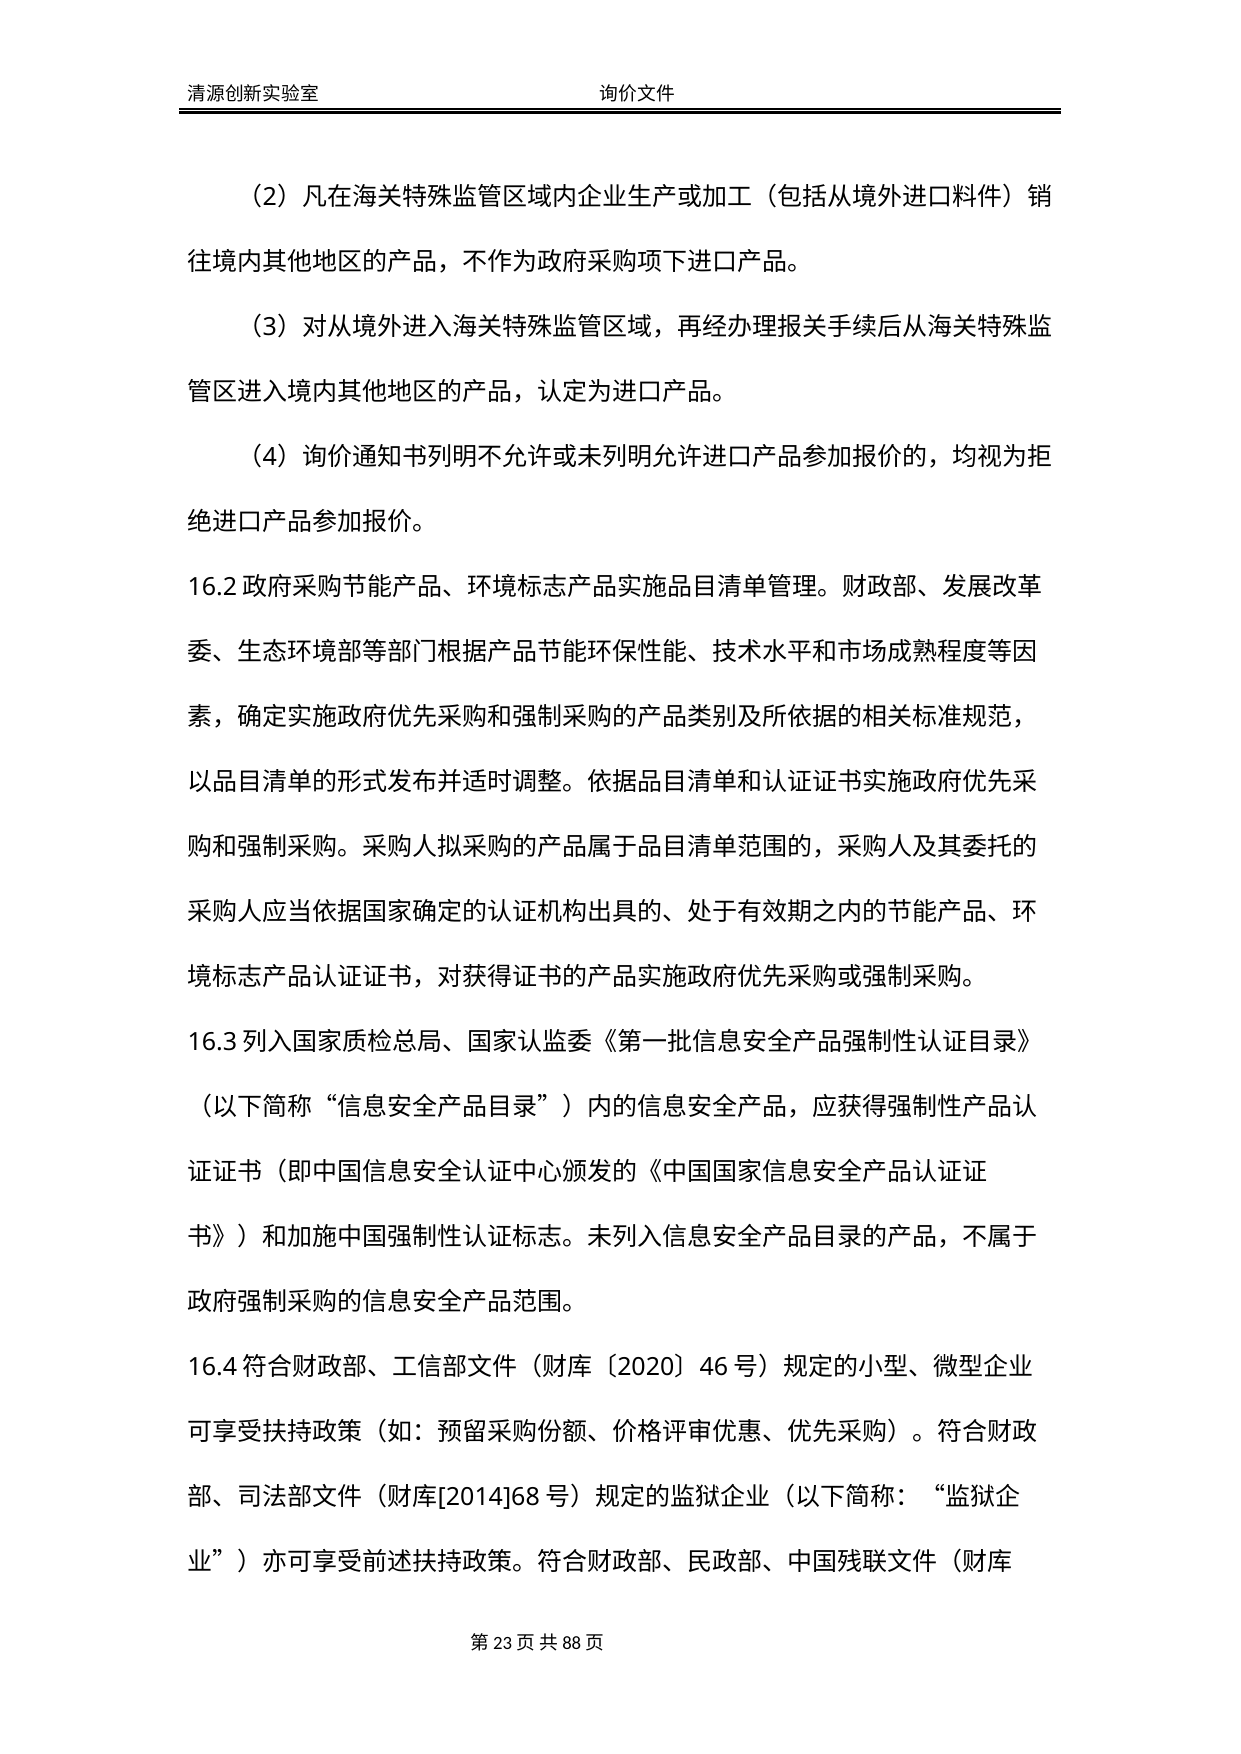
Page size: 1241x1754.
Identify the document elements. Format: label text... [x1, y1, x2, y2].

text 16.2政府采购节能产品、环境标志产品实施品目清单管理。财政部、发展改革委、生态环境部等部门根据产品节能环保性能、技术水平和市场成熟程度等因素，确定实施政府优先采购和强制采购的产品类别及所依据的相关标准规范，以品目清单的形式发布并适时调整。依据品目清单和认证证书实施政府优先采购和强制采购。采购人拟采购的产品属于品目清单范围的，采购人及其委托的采购人应当依据国家确定的认证机构出具的、处于有效期之内的节能产品、环境标志产品认证证书，对获得证书的产品实施政府优先采购或强制采购。 [187, 552, 1053, 1007]
text （3）对从境外进入海关特殊监管区域，再经办理报关手续后从海关特殊监管区进入境内其他地区的产品，认定为进口产品。 [187, 292, 1053, 422]
text （2）凡在海关特殊监管区域内企业生产或加工（包括从境外进口料件）销往境内其他地区的产品，不作为政府采购项下进口产品。 [187, 162, 1053, 292]
text 16.3列入国家质检总局、国家认监委《第一批信息安全产品强制性认证目录》（以下简称“信息安全产品目录”）内的信息安全产品，应获得强制性产品认证证书（即中国信息安全认证中心颁发的《中国国家信息安全产品认证证书》）和加施中国强制性认证标志。未列入信息安全产品目录的产品，不属于政府强制采购的信息安全产品范围。 [187, 1007, 1053, 1332]
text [187, 1332, 1053, 1592]
text （4）询价通知书列明不允许或未列明允许进口产品参加报价的，均视为拒绝进口产品参加报价。 [187, 422, 1053, 552]
